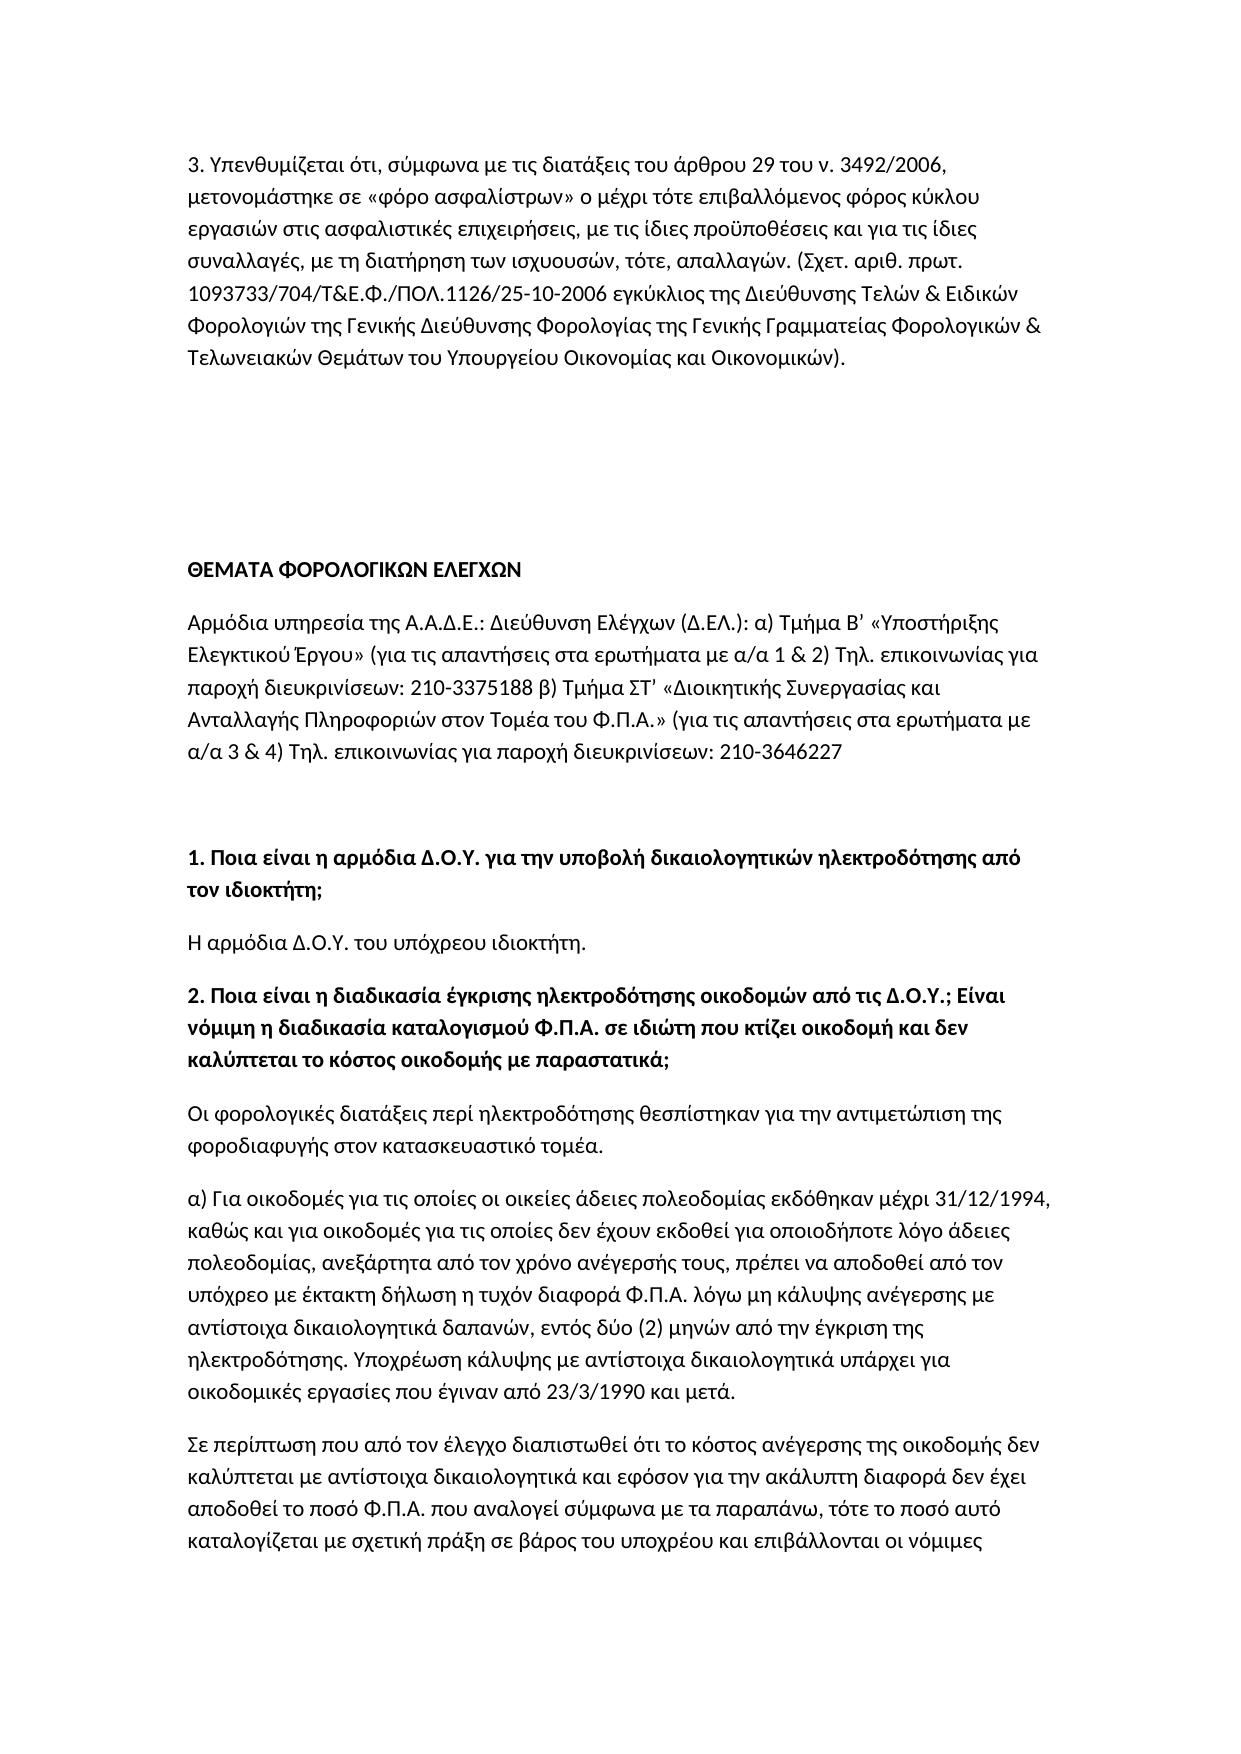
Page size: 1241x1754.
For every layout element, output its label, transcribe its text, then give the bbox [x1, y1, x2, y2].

text 2. Ποια είναι η διαδικασία έγκρισης ηλεκτροδότησης οικοδομών από τις Δ.Ο.Υ.; Είναι νόμιμη η διαδικασία καταλογισμού Φ.Π.Α. σε ιδιώτη που κτίζει οικοδομή και δεν καλύπτεται το κόστος οικοδομής με παραστατικά; [187, 981, 1053, 1074]
text α) Για οικοδομές για τις οποίες οι οικείες άδειες πολεοδομίας εκδόθηκαν μέχρι 31/12/1994, καθώς και για οικοδομές για τις οποίες δεν έχουν εκδοθεί για οποιοδήποτε λόγο άδειες πολεοδομίας, ανεξάρτητα από τον χρόνο ανέγερσής τους, πρέπει να αποδοθεί από τον υπόχρεο με έκτακτη δήλωση η τυχόν διαφορά Φ.Π.Α. λόγω μη κάλυψης ανέγερσης με αντίστοιχα δικαιολογητικά δαπανών, εντός δύο (2) μηνών από την έγκριση της ηλεκτροδότησης. Υποχρέωση κάλυψης με αντίστοιχα δικαιολογητικά υπάρχει για οικοδομικές εργασίες που έγιναν από 23/3/1990 και μετά. [187, 1184, 1053, 1405]
text Η αρμόδια Δ.Ο.Υ. του υπόχρεου ιδιοκτήτη. [187, 928, 1053, 956]
text 1. Ποια είναι η αρμόδια Δ.Ο.Υ. για την υποβολή δικαιολογητικών ηλεκτροδότησης από τον ιδιοκτήτη; [187, 843, 1053, 903]
text 3. Υπενθυμίζεται ότι, σύμφωνα με τις διατάξεις του άρθρου 29 του ν. 3492/2006, μετονομάστηκε σε «φόρο ασφαλίστρων» ο μέχρι τότε επιβαλλόμενος φόρος κύκλου εργασιών στις ασφαλιστικές επιχειρήσεις, με τις ίδιες προϋποθέσεις και για τις ίδιες συναλλαγές, με τη διατήρηση των ισχυουσών, τότε, απαλλαγών. (Σχετ. αριθ. πρωτ. 1093733/704/Τ&Ε.Φ./ΠΟΛ.1126/25-10-2006 εγκύκλιος της Διεύθυνσης Τελών & Ειδικών Φορολογιών της Γενικής Διεύθυνσης Φορολογίας της Γενικής Γραμματείας Φορολογικών & Τελωνειακών Θεμάτων του Υπουργείου Οικονομίας και Οικονομικών). [187, 150, 1053, 371]
text ΘΕΜΑΤΑ ΦΟΡΟΛΟΓΙΚΩΝ ΕΛΕΓΧΩΝ [187, 555, 1053, 583]
text Οι φορολογικές διατάξεις περί ηλεκτροδότησης θεσπίστηκαν για την αντιμετώπιση της φοροδιαφυγής στον κατασκευαστικό τομέα. [187, 1099, 1053, 1159]
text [187, 1430, 1053, 1554]
text Αρμόδια υπηρεσία της Α.Α.Δ.Ε.: Διεύθυνση Ελέγχων (Δ.ΕΛ.): α) Τμήμα Β’ «Υποστήριξης Ελεγκτικού Έργου» (για τις απαντήσεις στα ερωτήματα με α/α 1 & 2) Τηλ. επικοινωνίας για παροχή διευκρινίσεων: 210-3375188 β) Τμήμα ΣΤ’ «Διοικητικής Συνεργασίας και Ανταλλαγής Πληροφοριών στον Τομέα του Φ.Π.Α.» (για τις απαντήσεις στα ερωτήματα με α/α 3 & 4) Τηλ. επικοινωνίας για παροχή διευκρινίσεων: 210-3646227 [187, 608, 1053, 765]
